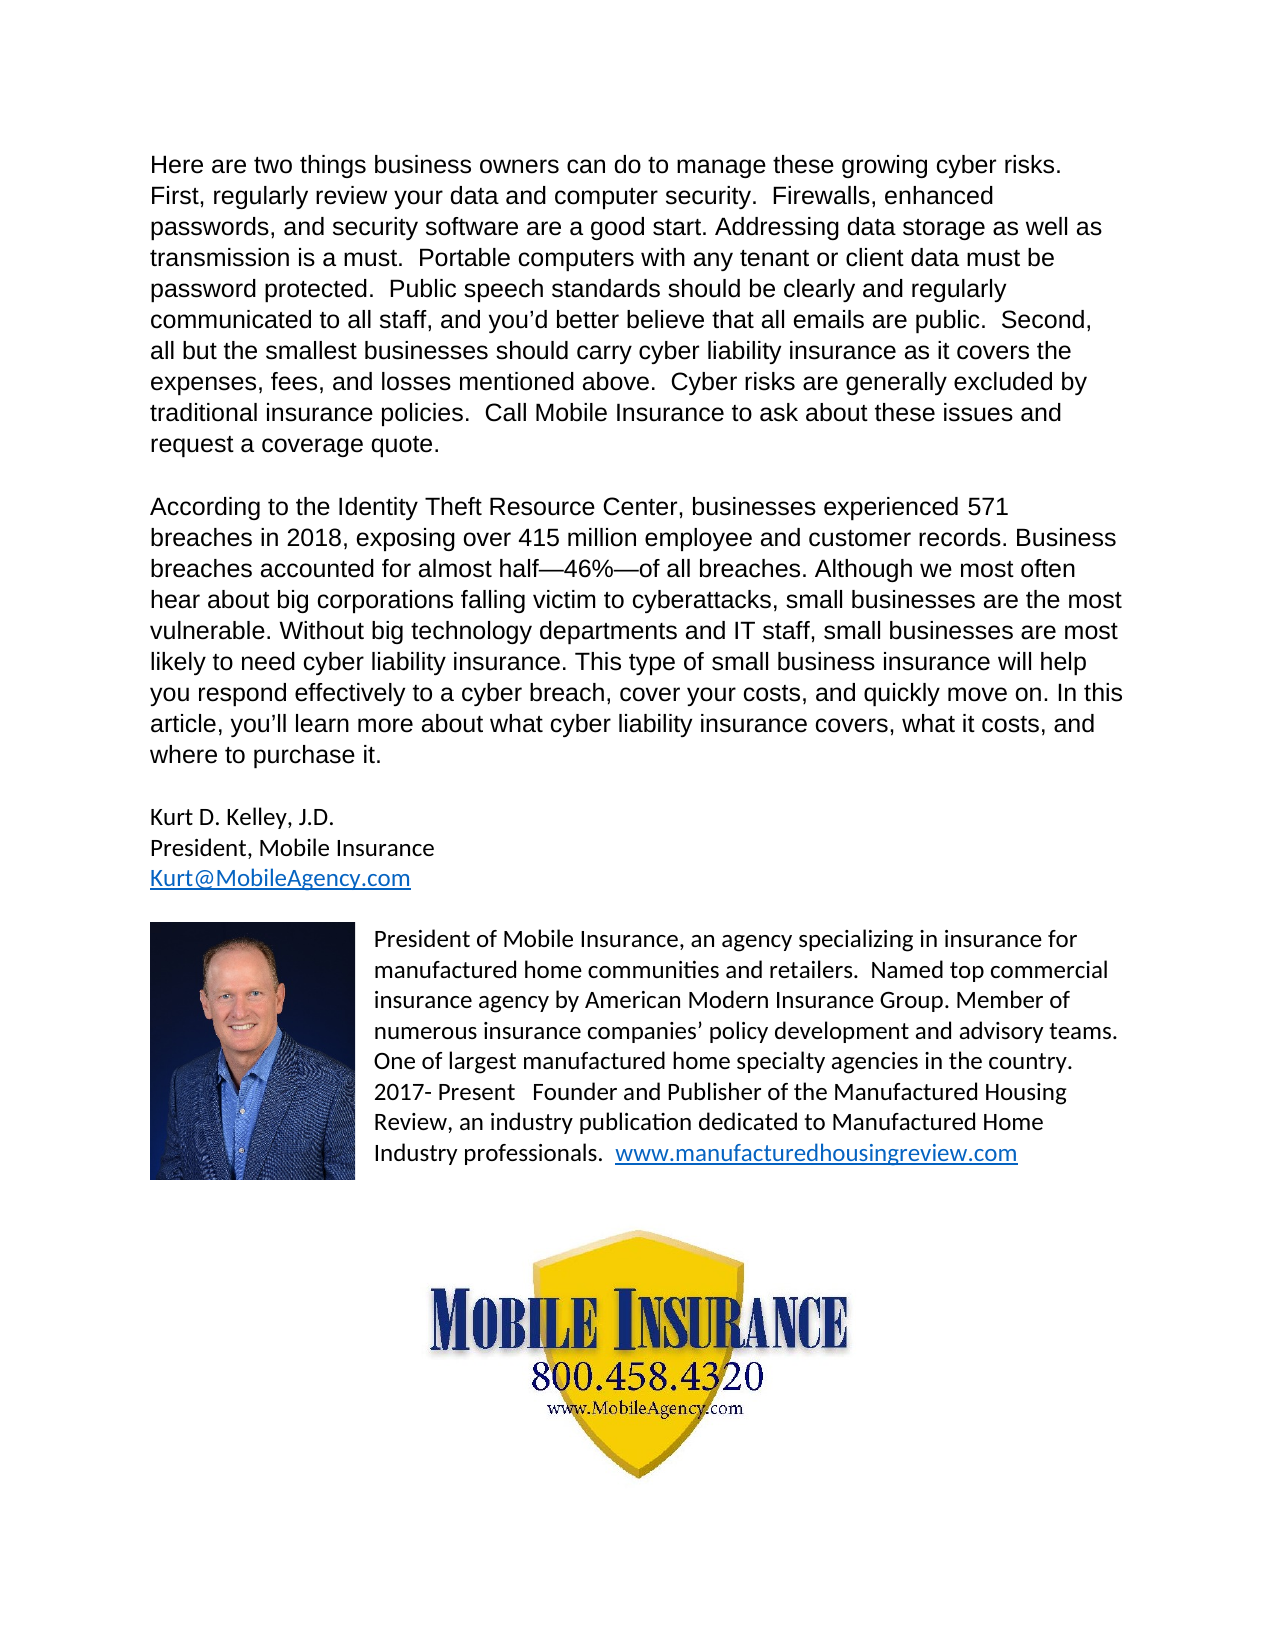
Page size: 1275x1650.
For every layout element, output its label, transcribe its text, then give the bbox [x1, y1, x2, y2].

picture [150, 922, 356, 1180]
text Kurt D. Kelley, J.D. [150, 801, 1125, 832]
text Here are two things business owners can do to manage these growing cyber risks. First, regularly review your data and computer security. Firewalls, enhanced passwords, and security software are a good start. Addressing data storage as well as transmission is a must. Portable computers with any tenant or client data must be password protected. Public speech standards should be clearly and regularly communicated to all staff, and you’d better believe that all emails are public. Second, all but the smallest businesses should carry cyber liability insurance as it covers the expenses, fees, and losses mentioned above. Cyber risks are generally excluded by traditional insurance policies. Call Mobile Insurance to ask about these issues and request a coverage quote. [150, 150, 1125, 458]
text President of Mobile Insurance, an agency specializing in insurance for manufactured home communities and retailers. Named top commercial insurance agency by American Modern Insurance Group. Member of numerous insurance companies’ policy development and advisory teams. One of largest manufactured home specialty agencies in the country. 2017- Present Founder and Publisher of the Manufactured Housing Review, an industry publication dedicated to Manufactured Home Industry professionals. www.manufacturedhousingreview.com [356, 923, 1125, 1168]
picture [414, 1200, 861, 1493]
text President, Mobile Insurance [150, 832, 1125, 862]
text Kurt@MobileAgency.com [150, 862, 1125, 893]
text According to the Identity Theft Resource Center, businesses experienced 571 breaches in 2018, exposing over 415 million employee and customer records. Business breaches accounted for almost half—46%—of all breaches. Although we most often hear about big corporations falling victim to cyberattacks, small businesses are the most vulnerable. Without big technology departments and IT staff, small businesses are most likely to need cyber liability insurance. This type of small business insurance will help you respond effectively to a cyber breach, cover your costs, and quickly move on. In this article, you’ll learn more about what cyber liability insurance covers, what it costs, and where to purchase it. [150, 491, 1125, 768]
